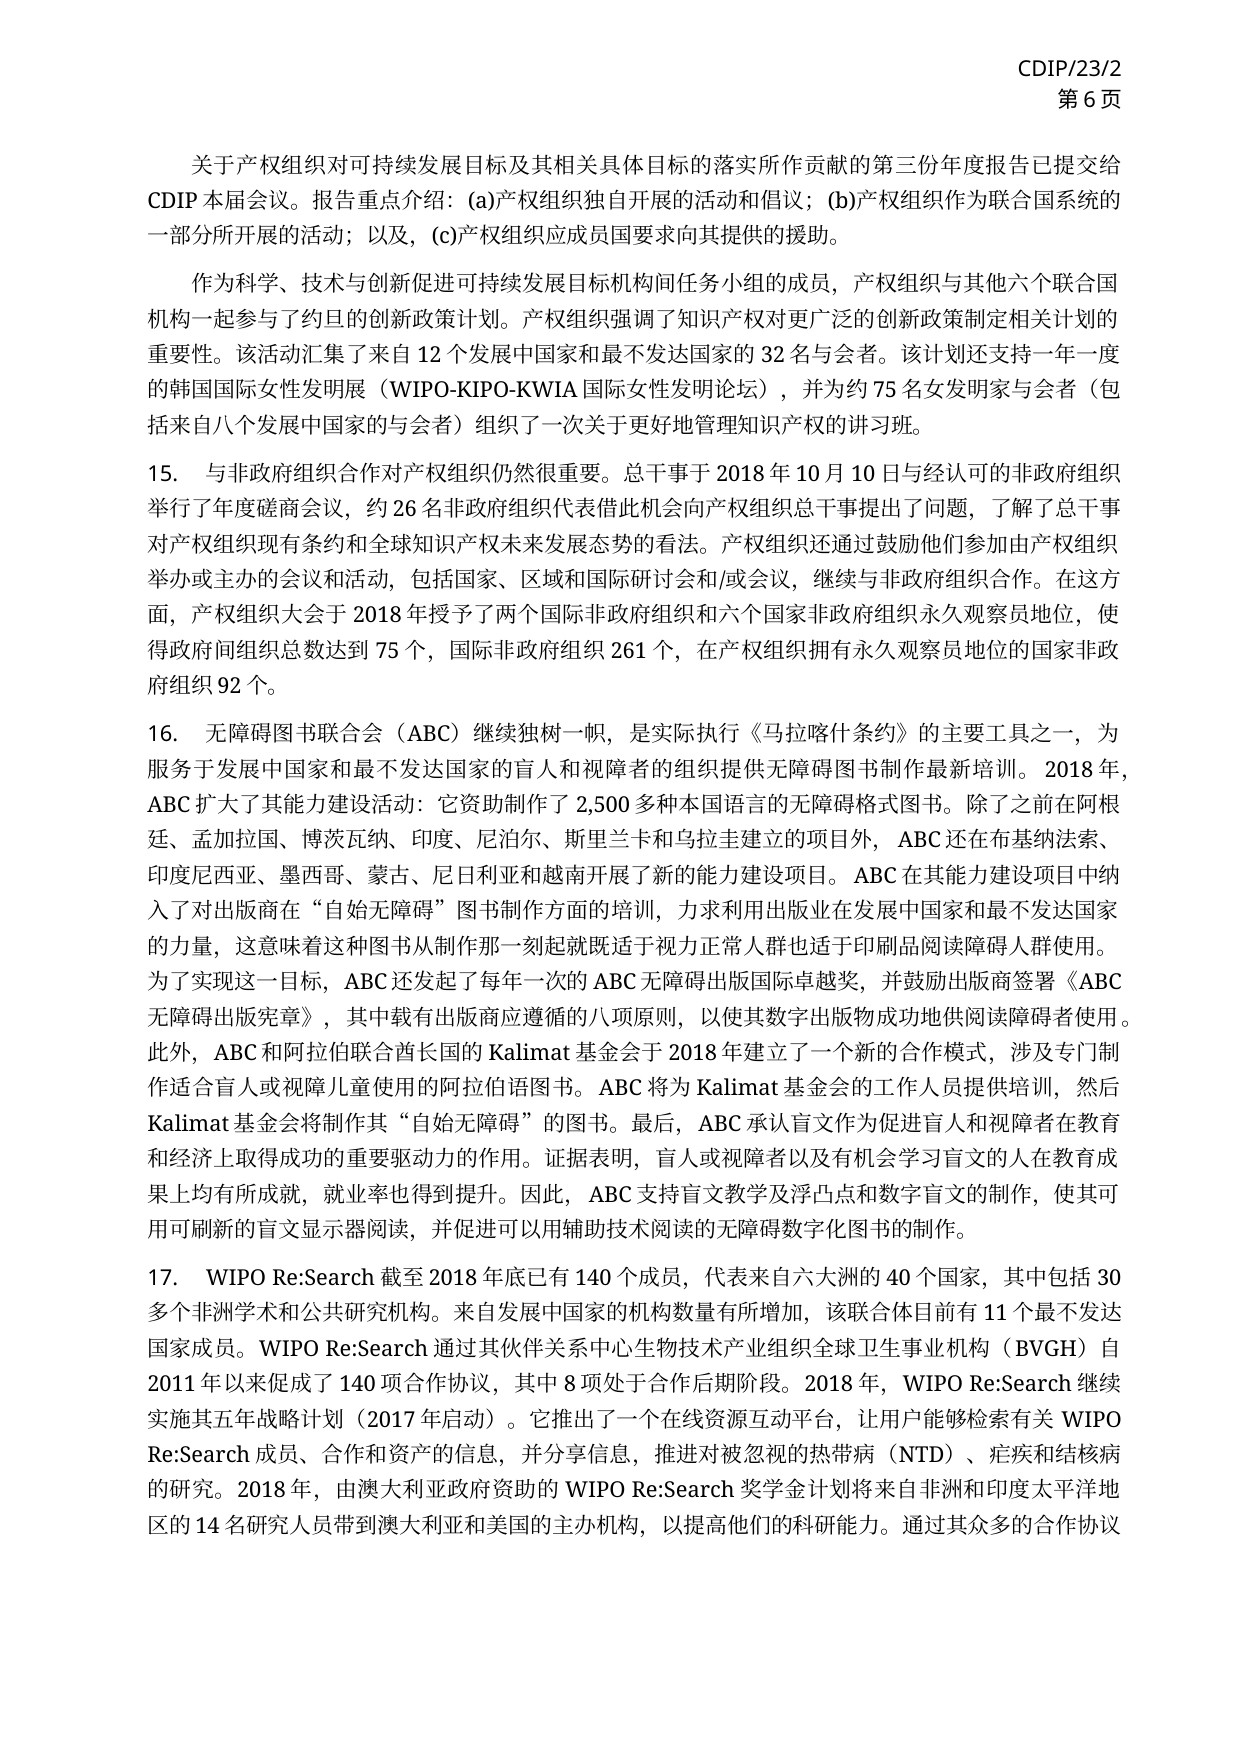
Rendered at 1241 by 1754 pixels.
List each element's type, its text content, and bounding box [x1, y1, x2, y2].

list 与非政府组织合作对产权组织仍然很重要。总干事于2018年10月10日与经认可的非政府组织举行了年度磋商会议，约26名非政府组织代表借此机会向产权组织总干事提出了问题，了解了总干事对产权组织现有条约和全球知识产权未来发展态势的看法。产权组织还通过鼓励他们参加由产权组织举办或主办的会议和活动，包括国家、区域和国际研讨会和/或会议，继续与非政府组织合作。在这方面，产权组织大会于2018年授予了两个国际非政府组织和六个国家非政府组织永久观察员地位，使得政府间组织总数达到75个，国际非政府组织261个，在产权组织拥有永久观察员地位的国家非政府组织92个。 [147, 452, 1122, 700]
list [147, 1256, 1122, 1540]
text 作为科学、技术与创新促进可持续发展目标机构间任务小组的成员，产权组织与其他六个联合国机构一起参与了约旦的创新政策计划。产权组织强调了知识产权对更广泛的创新政策制定相关计划的重要性。该活动汇集了来自12个发展中国家和最不发达国家的32名与会者。该计划还支持一年一度的韩国国际女性发明展（WIPO-KIPO-KWIA国际女性发明论坛），并为约75名女发明家与会者（包括来自八个发展中国家的与会者）组织了一次关于更好地管理知识产权的讲习班。 [147, 263, 1122, 440]
list 无障碍图书联合会（ABC）继续独树一帜，是实际执行《马拉喀什条约》的主要工具之一，为服务于发展中国家和最不发达国家的盲人和视障者的组织提供无障碍图书制作最新培训。2018年，ABC扩大了其能力建设活动：它资助制作了2,500多种本国语言的无障碍格式图书。除了之前在阿根廷、孟加拉国、博茨瓦纳、印度、尼泊尔、斯里兰卡和乌拉圭建立的项目外，ABC还在布基纳法索、印度尼西亚、墨西哥、蒙古、尼日利亚和越南开展了新的能力建设项目。ABC在其能力建设项目中纳入了对出版商在“自始无障碍”图书制作方面的培训，力求利用出版业在发展中国家和最不发达国家的力量，这意味着这种图书从制作那一刻起就既适于视力正常人群也适于印刷品阅读障碍人群使用。为了实现这一目标，ABC还发起了每年一次的ABC无障碍出版国际卓越奖，并鼓励出版商签署《ABC无障碍出版宪章》，其中载有出版商应遵循的八项原则，以使其数字出版物成功地供阅读障碍者使用。此外，ABC和阿拉伯联合酋长国的Kalimat基金会于2018年建立了一个新的合作模式，涉及专门制作适合盲人或视障儿童使用的阿拉伯语图书。ABC将为Kalimat基金会的工作人员提供培训，然后Kalimat基金会将制作其“自始无障碍”的图书。最后，ABC承认盲文作为促进盲人和视障者在教育和经济上取得成功的重要驱动力的作用。证据表明，盲人或视障者以及有机会学习盲文的人在教育成果上均有所成就，就业率也得到提升。因此，ABC支持盲文教学及浮凸点和数字盲文的制作，使其可用可刷新的盲文显示器阅读，并促进可以用辅助技术阅读的无障碍数字化图书的制作。 [147, 713, 1122, 1244]
text 关于产权组织对可持续发展目标及其相关具体目标的落实所作贡献的第三份年度报告已提交给CDIP本届会议。报告重点介绍：(a)产权组织独自开展的活动和倡议；(b)产权组织作为联合国系统的一部分所开展的活动；以及，(c)产权组织应成员国要求向其提供的援助。 [147, 144, 1122, 250]
